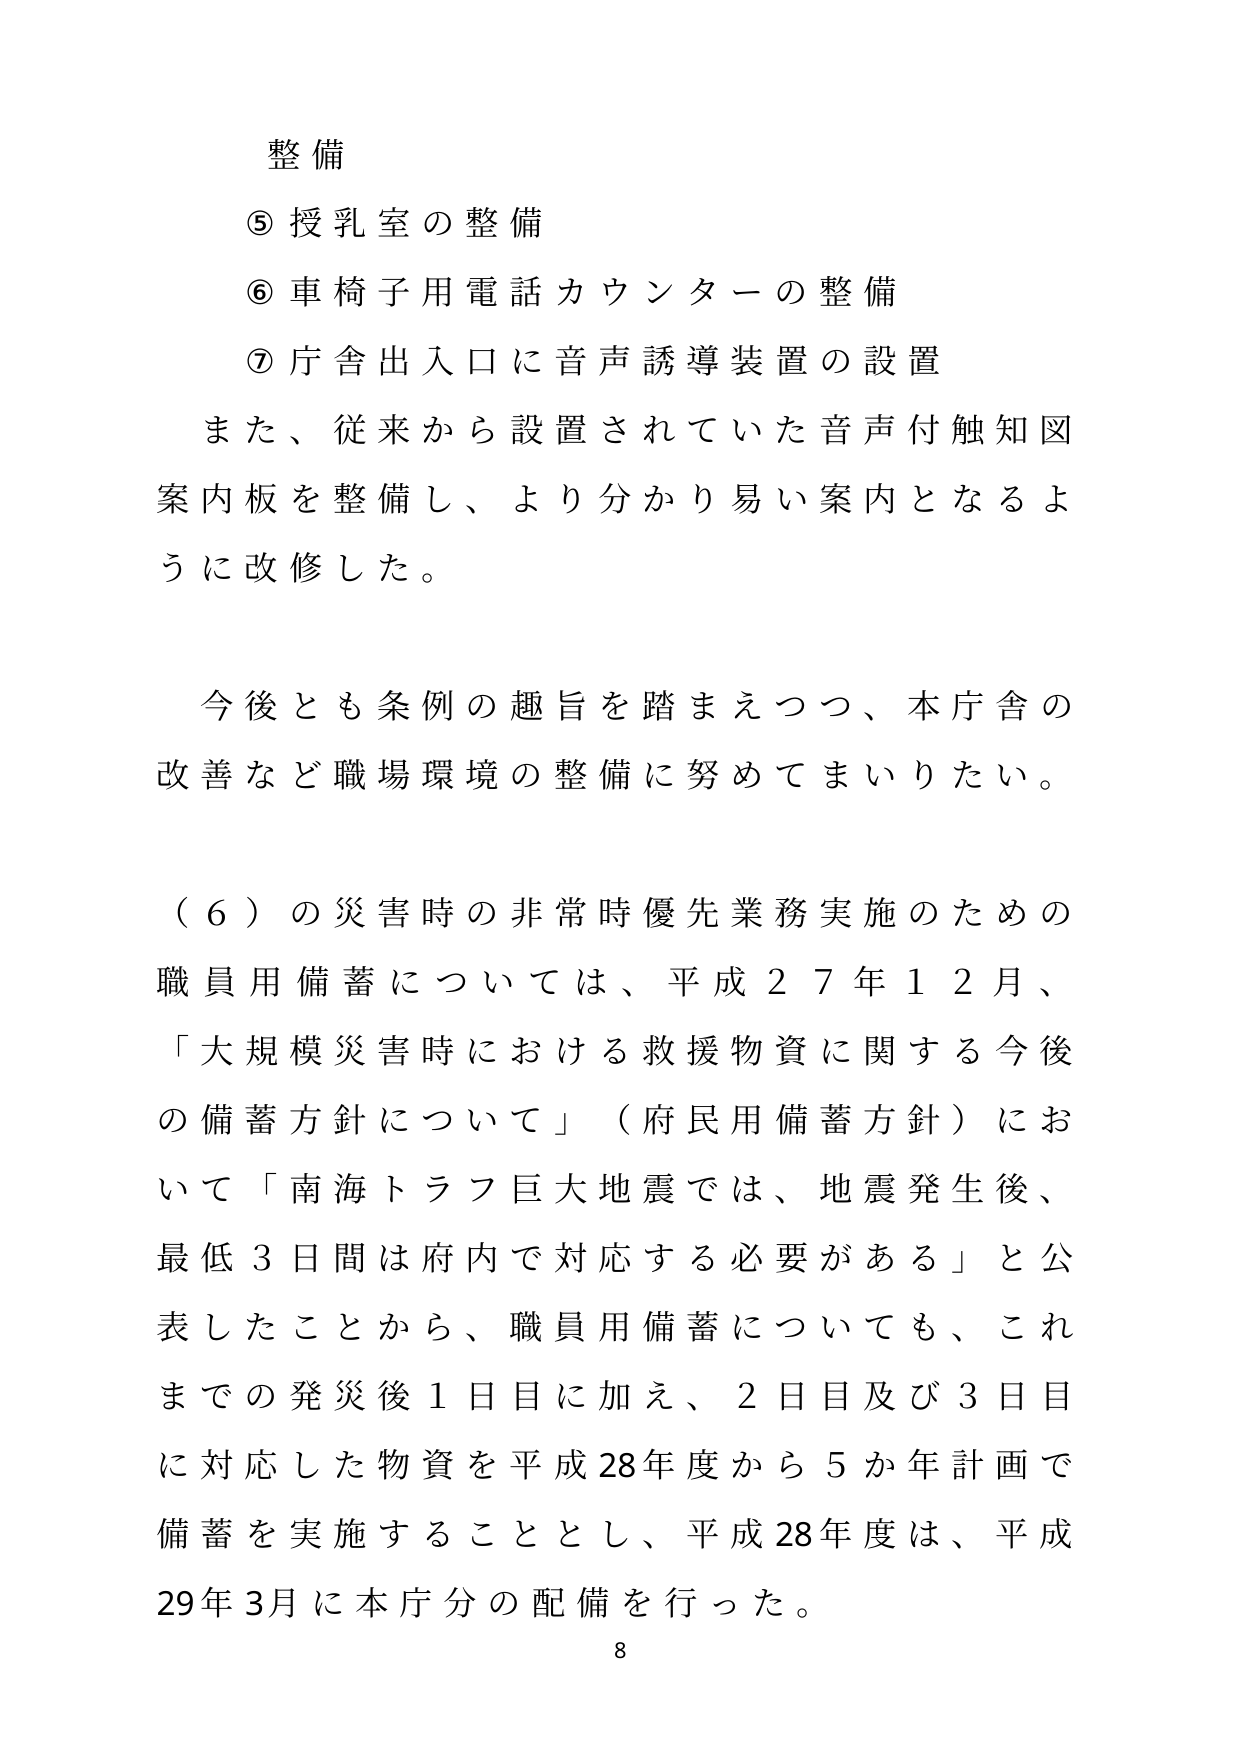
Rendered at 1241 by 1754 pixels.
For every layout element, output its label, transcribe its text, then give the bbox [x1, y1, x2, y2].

text また、従来から設置されていた音声付触知図案内板を整備し、より分かり易い案内となるように改修した。 [156, 394, 1084, 601]
text 今後とも条例の趣旨を踏まえつつ、本庁舎の改善など職場環境の整備に努めてまいりたい。 [156, 670, 1084, 808]
text 整備 [156, 118, 1084, 187]
text ⑦庁舎出入口に音声誘導装置の設置 [156, 325, 1084, 394]
text ⑤授乳室の整備 [156, 187, 1084, 256]
text ⑥車椅子用電話カウンターの整備 [156, 256, 1084, 325]
text （６）の災害時の非常時優先業務実施のための職員用備蓄については、平成２７年１２月、「大規模災害時における救援物資に関する今後の備蓄方針について」（府民用備蓄方針）において「南海トラフ巨大地震では、地震発生後、最低３日間は府内で対応する必要がある」と公表したことから、職員用備蓄についても、これまでの発災後１日目に加え、２日目及び３日目に対応した物資を平成28年度から５か年計画で備蓄を実施することとし、平成28年度は、平成29年3月に本庁分の配備を行った。 [156, 877, 1084, 1635]
